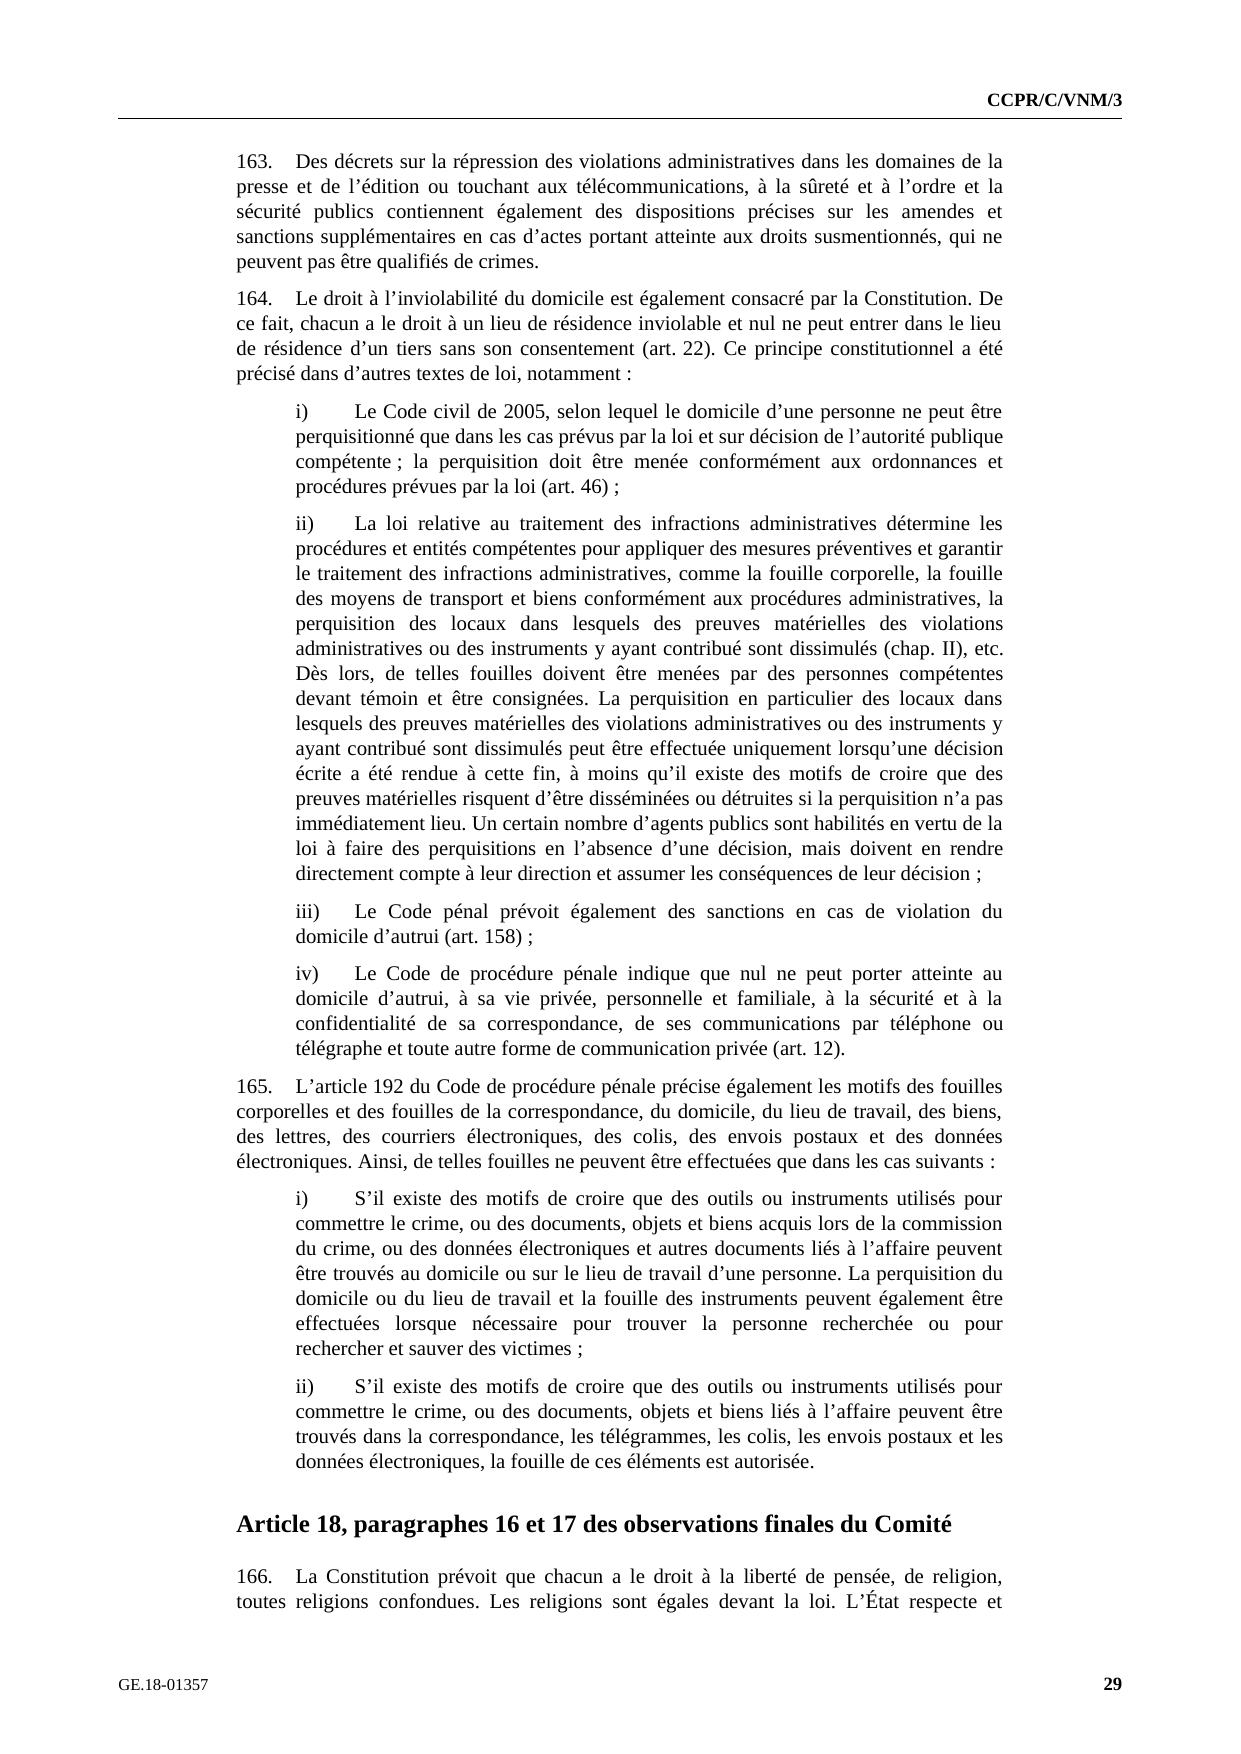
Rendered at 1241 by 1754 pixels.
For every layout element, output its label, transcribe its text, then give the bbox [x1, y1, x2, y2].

text i) Le Code civil de 2005, selon lequel le domicile d’une personne ne peut être perquisitionné que dans les cas prévus par la loi et sur décision de l’autorité publique compétente ; la perquisition doit être menée conformément aux ordonnances et procédures prévues par la loi (art. 46) ; [295, 398, 1004, 498]
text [236, 1563, 1004, 1613]
text 165. L’article 192 du Code de procédure pénale précise également les motifs des fouilles corporelles et des fouilles de la correspondance, du domicile, du lieu de travail, des biens, des lettres, des courriers électroniques, des colis, des envois postaux et des données électroniques. Ainsi, de telles fouilles ne peuvent être effectuées que dans les cas suivants : [236, 1073, 1004, 1173]
text iii) Le Code pénal prévoit également des sanctions en cas de violation du domicile d’autrui (art. 158) ; [295, 898, 1004, 948]
text i) S’il existe des motifs de croire que des outils ou instruments utilisés pour commettre le crime, ou des documents, objets et biens acquis lors de la commission du crime, ou des données électroniques et autres documents liés à l’affaire peuvent être trouvés au domicile ou sur le lieu de travail d’une personne. La perquisition du domicile ou du lieu de travail et la fouille des instruments peuvent également être effectuées lorsque nécessaire pour trouver la personne recherchée ou pour rechercher et sauver des victimes ; [295, 1185, 1004, 1360]
text 164. Le droit à l’inviolabilité du domicile est également consacré par la Constitution. De ce fait, chacun a le droit à un lieu de résidence inviolable et nul ne peut entrer dans le lieu de résidence d’un tiers sans son consentement (art. 22). Ce principe constitutionnel a été précisé dans d’autres textes de loi, notamment : [236, 285, 1004, 385]
text 163. Des décrets sur la répression des violations administratives dans les domaines de la presse et de l’édition ou touchant aux télécommunications, à la sûreté et à l’ordre et la sécurité publics contiennent également des dispositions précises sur les amendes et sanctions supplémentaires en cas d’actes portant atteinte aux droits susmentionnés, qui ne peuvent pas être qualifiés de crimes. [236, 148, 1004, 273]
text ii) La loi relative au traitement des infractions administratives détermine les procédures et entités compétentes pour appliquer des mesures préventives et garantir le traitement des infractions administratives, comme la fouille corporelle, la fouille des moyens de transport et biens conformément aux procédures administratives, la perquisition des locaux dans lesquels des preuves matérielles des violations administratives ou des instruments y ayant contribué sont dissimulés (chap. II), etc. Dès lors, de telles fouilles doivent être menées par des personnes compétentes devant témoin et être consignées. La perquisition en particulier des locaux dans lesquels des preuves matérielles des violations administratives ou des instruments y ayant contribué sont dissimulés peut être effectuée uniquement lorsqu’une décision écrite a été rendue à cette fin, à moins qu’il existe des motifs de croire que des preuves matérielles risquent d’être disséminées ou détruites si la perquisition n’a pas immédiatement lieu. Un certain nombre d’agents publics sont habilités en vertu de la loi à faire des perquisitions en l’absence d’une décision, mais doivent en rendre directement compte à leur direction et assumer les conséquences de leur décision ; [295, 510, 1004, 885]
text Article 18, paragraphes 16 et 17 des observations finales du Comité [118, 1510, 1004, 1538]
text iv) Le Code de procédure pénale indique que nul ne peut porter atteinte au domicile d’autrui, à sa vie privée, personnelle et familiale, à la sécurité et à la confidentialité de sa correspondance, de ses communications par téléphone ou télégraphe et toute autre forme de communication privée (art. 12). [295, 960, 1004, 1060]
text ii) S’il existe des motifs de croire que des outils ou instruments utilisés pour commettre le crime, ou des documents, objets et biens liés à l’affaire peuvent être trouvés dans la correspondance, les télégrammes, les colis, les envois postaux et les données électroniques, la fouille de ces éléments est autorisée. [295, 1373, 1004, 1473]
